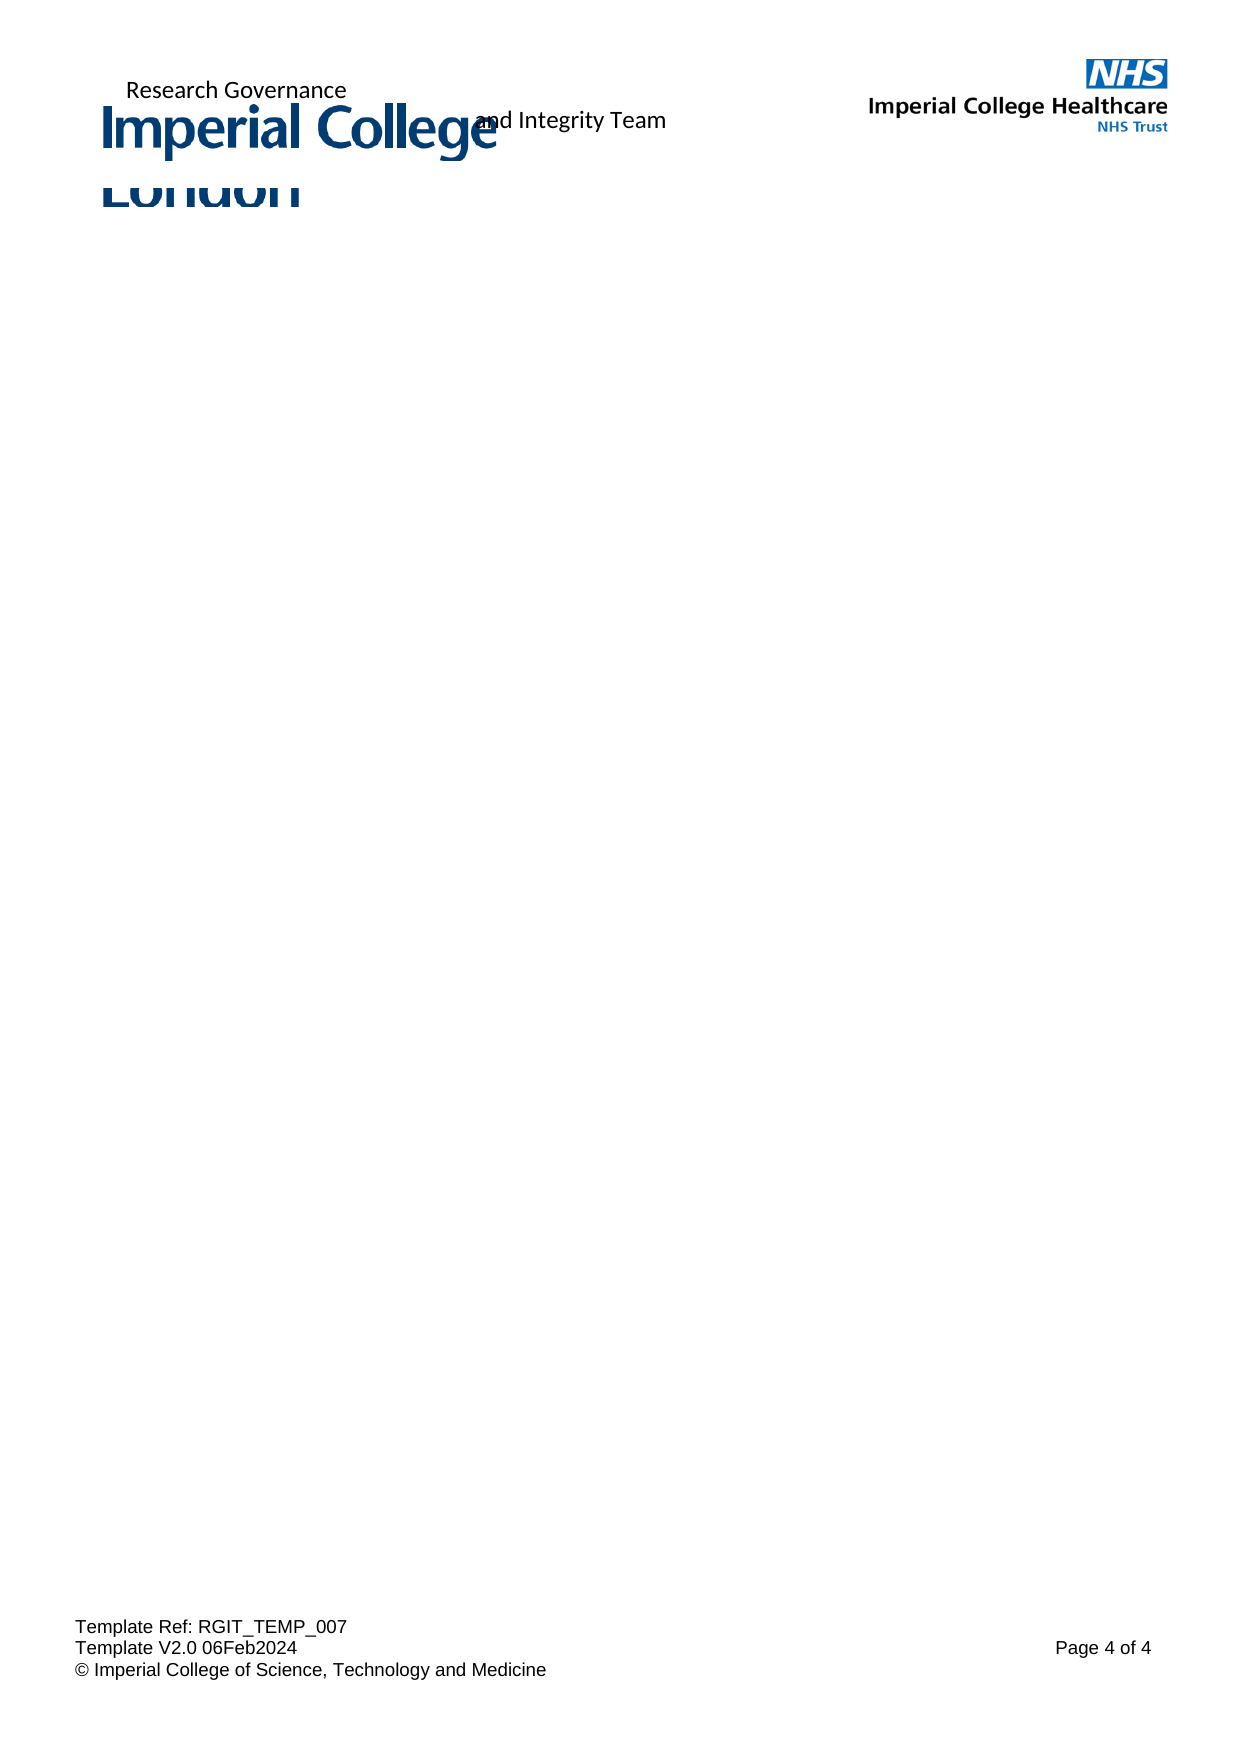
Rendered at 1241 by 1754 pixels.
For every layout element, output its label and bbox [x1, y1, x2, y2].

picture [826, 59, 1168, 132]
